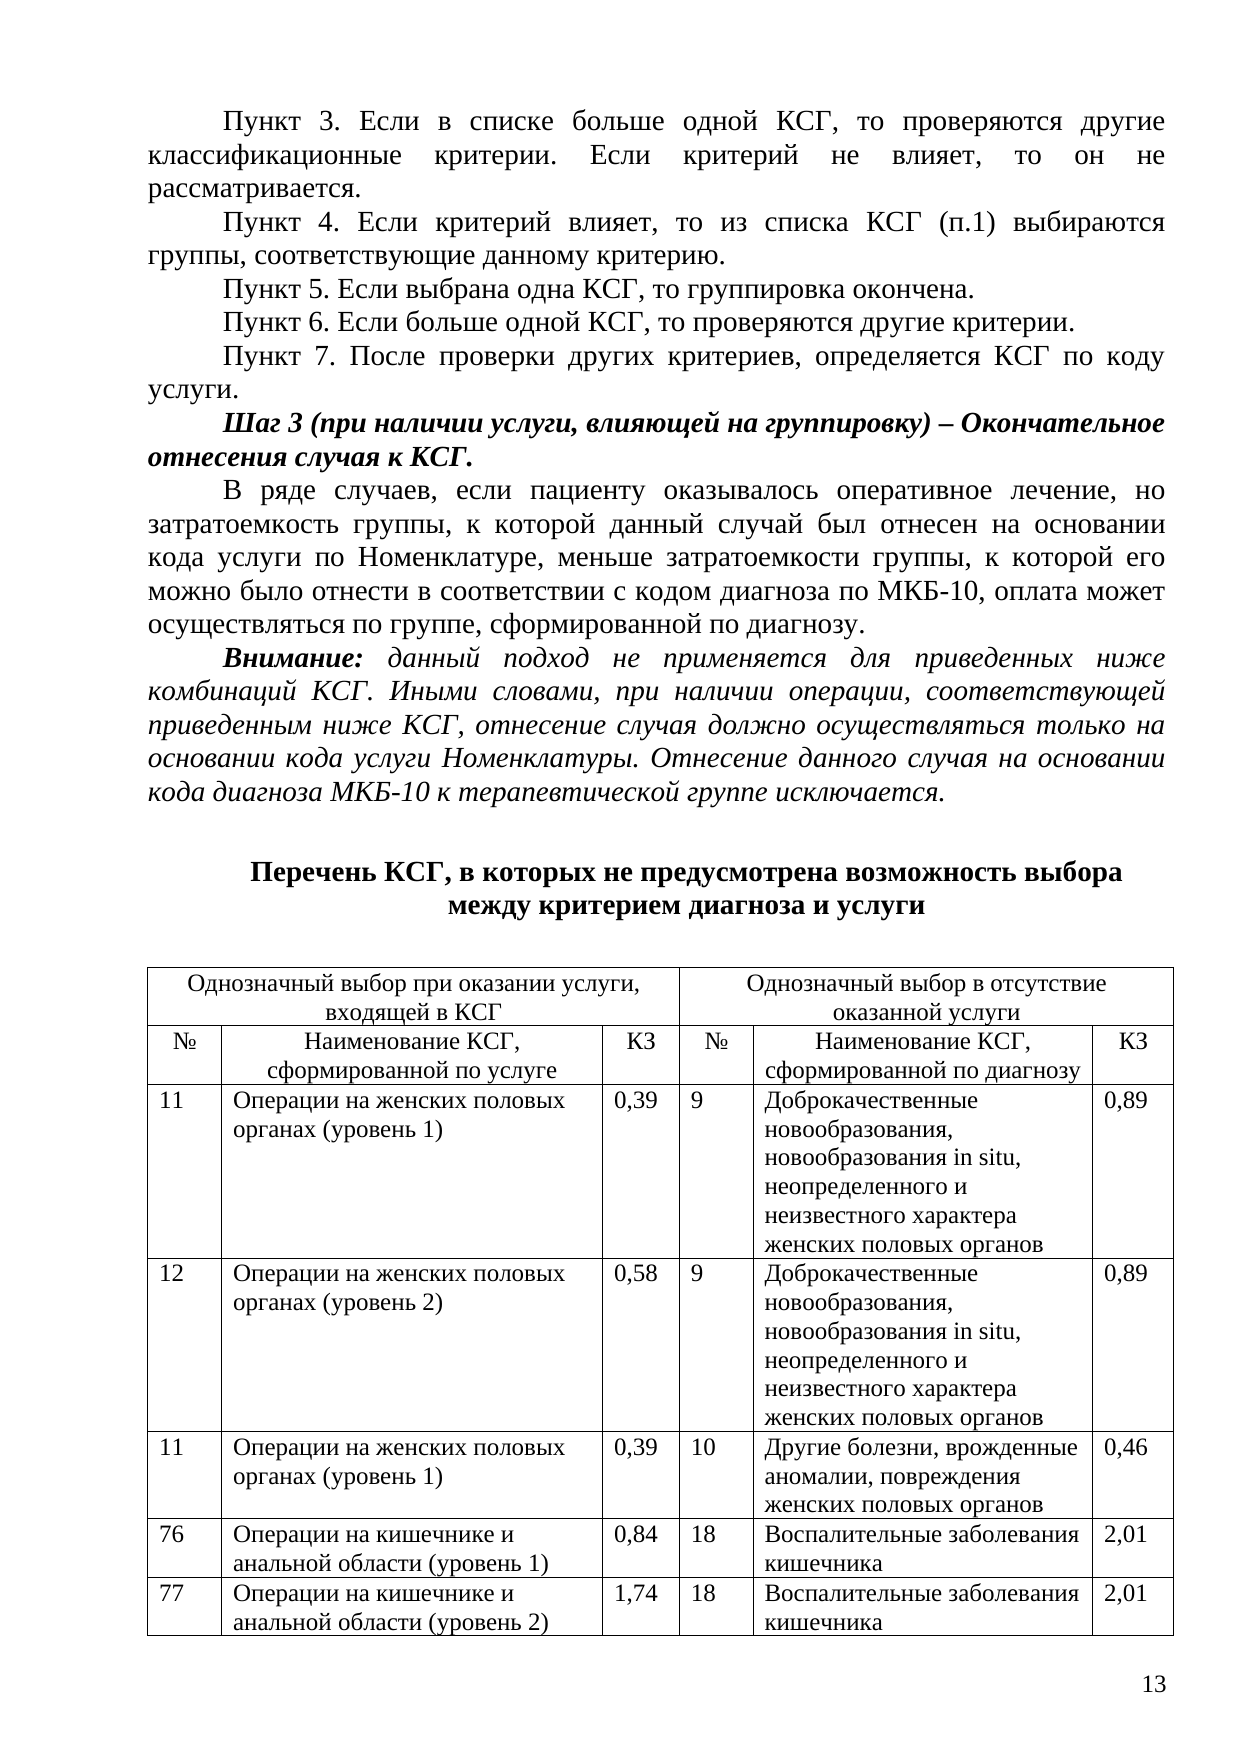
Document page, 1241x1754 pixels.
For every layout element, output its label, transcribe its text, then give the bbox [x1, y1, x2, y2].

table_cell Наименование КСГ, сформированной по диагнозу [754, 1026, 1092, 1084]
table_cell Операции на женских половых органах (уровень 1) [222, 1432, 602, 1518]
table_cell 0,84 [603, 1519, 679, 1577]
table_cell 76 [148, 1519, 221, 1577]
table_header Однозначный выбор в отсутствие оказанной услуги [680, 968, 1173, 1025]
table_cell 0,89 [1093, 1085, 1173, 1257]
table_cell Доброкачественные новообразования, новообразования in situ, неопределенного и неизвестного характера женских половых органов [754, 1085, 1092, 1257]
text В ряде случаев, если пациенту оказывалось оперативное лечение, но затратоемкость группы, к которой данный случай был отнесен на основании кода услуги по Номенклатуре, меньше затратоемкости группы, к которой его можно было отнести в соответствии с кодом диагноза по МКБ-10, оплата может осуществляться по группе, сформированной по диагнозу. [148, 472, 1166, 640]
table_cell 11 [148, 1085, 221, 1257]
table_cell Воспалительные заболевания кишечника [754, 1578, 1092, 1635]
table_cell 0,46 [1093, 1432, 1173, 1518]
table_cell 0,58 [603, 1259, 679, 1431]
table_cell 9 [680, 1259, 753, 1431]
table_cell 18 [680, 1519, 753, 1577]
text Пункт 3. Если в списке больше одной КСГ, то проверяются другие классификационные критерии. Если критерий не влияет, то он не рассматривается. [148, 103, 1166, 204]
table_cell 12 [148, 1259, 221, 1431]
table_header Однозначный выбор при оказании услуги, входящей в КСГ [148, 968, 679, 1025]
table_cell Воспалительные заболевания кишечника [754, 1519, 1092, 1577]
table_cell 0,39 [603, 1432, 679, 1518]
table_cell Операции на женских половых органах (уровень 1) [222, 1085, 602, 1257]
table_cell 0,89 [1093, 1259, 1173, 1431]
text Пункт 5. Если выбрана одна КСГ, то группировка окончена. [148, 271, 1166, 304]
table_cell 10 [680, 1432, 753, 1518]
table_cell Операции на кишечнике и анальной области (уровень 1) [222, 1519, 602, 1577]
table_cell Другие болезни, врожденные аномалии, повреждения женских половых органов [754, 1432, 1092, 1518]
table_cell 11 [148, 1432, 221, 1518]
table_cell № [148, 1026, 221, 1084]
table_cell КЗ [1093, 1026, 1173, 1084]
table_cell Наименование КСГ, сформированной по услуге [222, 1026, 602, 1084]
table_cell 0,39 [603, 1085, 679, 1257]
table_cell 1,74 [603, 1578, 679, 1635]
text Шаг 3 (при наличии услуги, влияющей на группировку) – Окончательное отнесения случая к КСГ. [148, 405, 1166, 472]
text Пункт 4. Если критерий влияет, то из списка КСГ (п.1) выбираются группы, соответствующие данному критерию. [148, 204, 1166, 271]
table_cell 2,01 [1093, 1519, 1173, 1577]
text Внимание: данный подход не применяется для приведенных ниже комбинаций КСГ. Иными словами, при наличии операции, соответствующей приведенным ниже КСГ, отнесение случая должно осуществляться только на основании кода услуги Номенклатуры. Отнесение данного случая на основании кода диагноза МКБ-10 к терапевтической группе исключается. [148, 640, 1166, 808]
table_cell КЗ [603, 1026, 679, 1084]
text Пункт 7. После проверки других критериев, определяется КСГ по коду услуги. [148, 338, 1166, 405]
table_cell Операции на женских половых органах (уровень 2) [222, 1259, 602, 1431]
table_cell 9 [680, 1085, 753, 1257]
table_cell № [680, 1026, 753, 1084]
table_cell 18 [680, 1578, 753, 1635]
subtitle Перечень КСГ, в которых не предусмотрена возможность выбора между критерием диагноза и услуги [207, 854, 1166, 921]
text Пункт 6. Если больше одной КСГ, то проверяются другие критерии. [148, 304, 1166, 338]
table_cell 77 [148, 1578, 221, 1635]
table_cell 2,01 [1093, 1578, 1173, 1635]
table_cell Доброкачественные новообразования, новообразования in situ, неопределенного и неизвестного характера женских половых органов [754, 1259, 1092, 1431]
table_cell Операции на кишечнике и анальной области (уровень 2) [222, 1578, 602, 1635]
